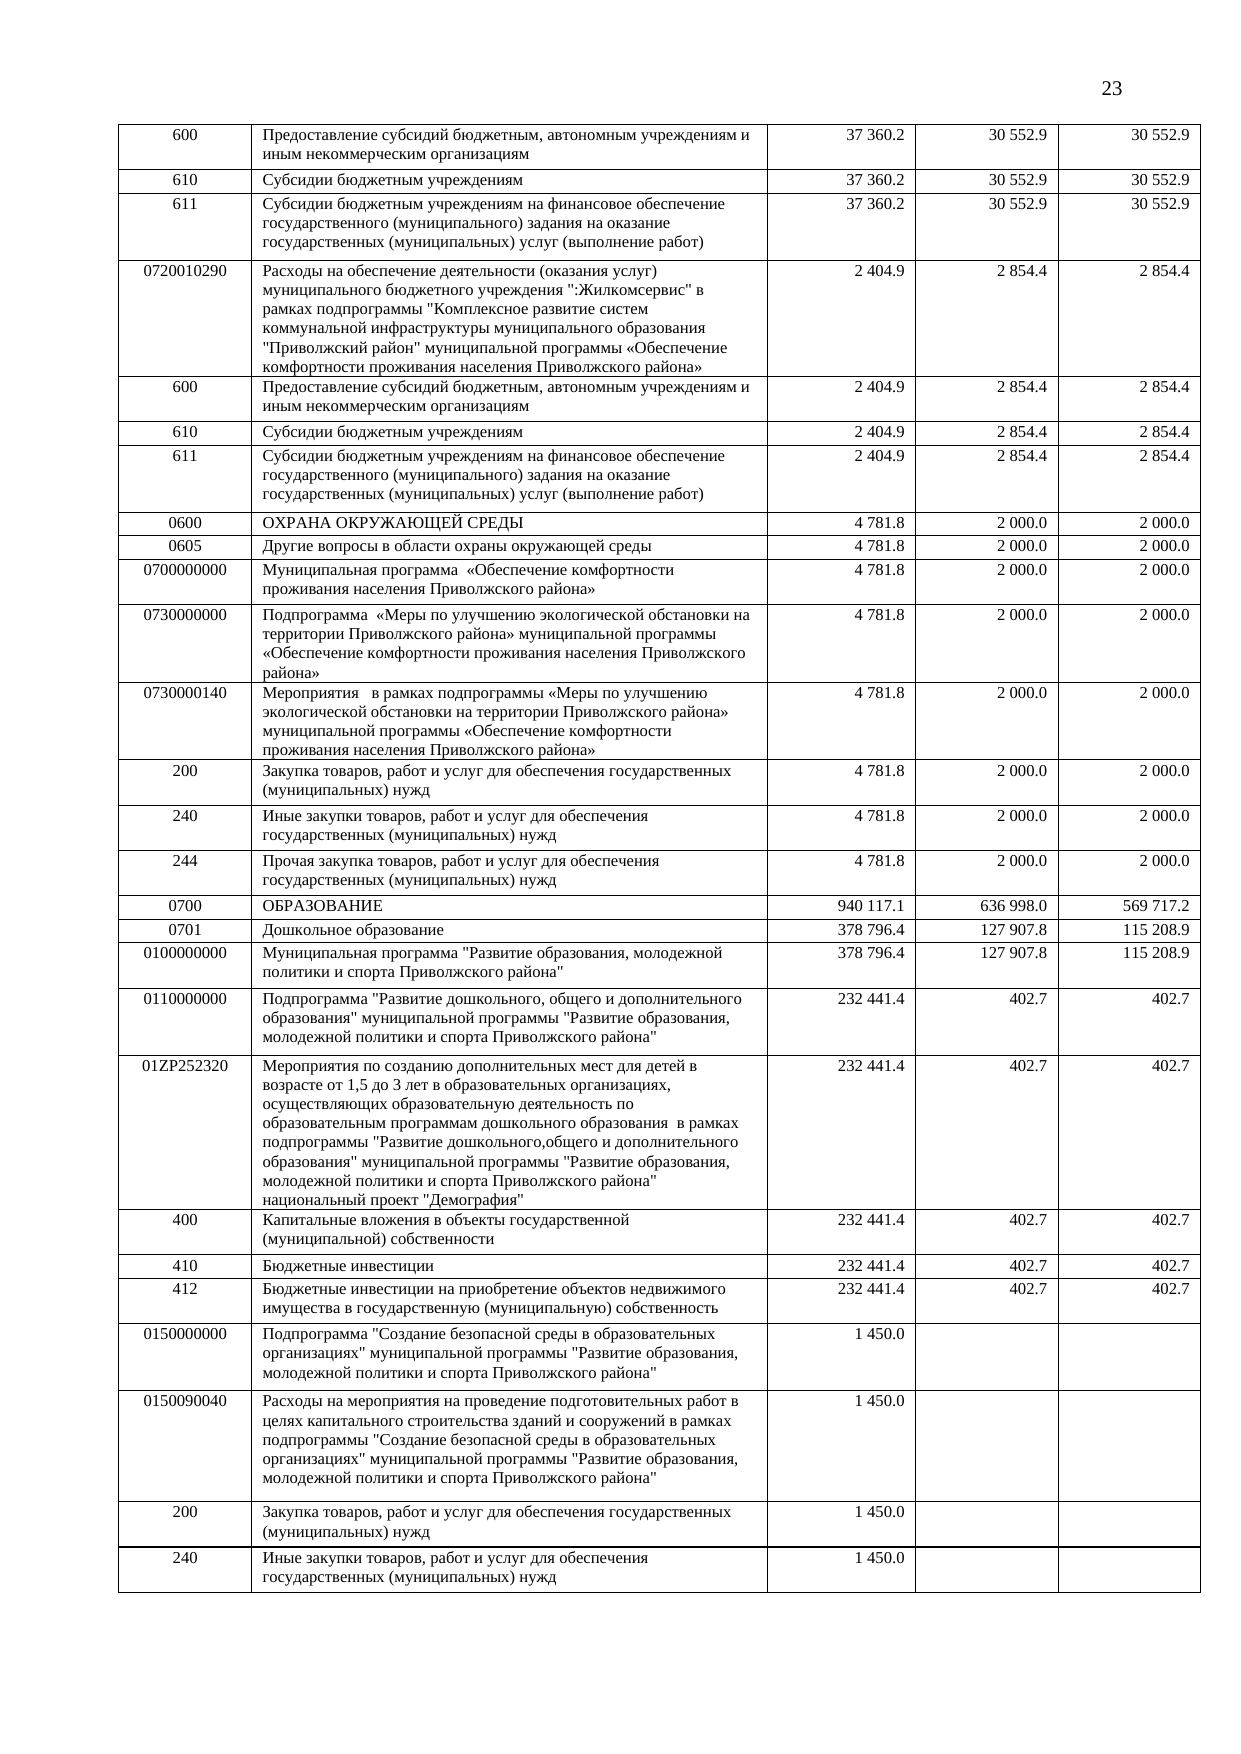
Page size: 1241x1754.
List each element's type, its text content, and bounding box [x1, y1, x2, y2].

table_cell 0600 [119, 513, 251, 535]
table_cell 232 441.4 [768, 989, 915, 1054]
table_cell 30 552.9 [1059, 194, 1200, 260]
table_cell 0110000000 [119, 989, 251, 1054]
table_cell 0730000140 [119, 683, 251, 759]
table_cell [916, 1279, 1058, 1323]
table_cell Субсидии бюджетным учреждениям [252, 422, 767, 444]
table_cell Мероприятия в рамках подпрограммы «Меры по улучшению экологической обстановки на территории Приволжского района» муниципальной программы «Обеспечение комфортности проживания населения Приволжского района» [252, 683, 767, 759]
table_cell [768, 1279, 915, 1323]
table_cell 2 000.0 [1059, 760, 1200, 804]
table_cell 4 781.8 [768, 536, 915, 558]
table_cell 37 360.2 [768, 194, 915, 260]
table_cell 2 854.4 [1059, 422, 1200, 444]
table_cell 610 [119, 170, 251, 192]
table_cell 0700000000 [119, 560, 251, 604]
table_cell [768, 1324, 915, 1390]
table_cell Муниципальная программа "Развитие образования, молодежной политики и спорта Приволжского района" [252, 943, 767, 987]
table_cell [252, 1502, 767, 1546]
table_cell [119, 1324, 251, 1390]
table_cell Расходы на обеспечение деятельности (оказания услуг) муниципального бюджетного учреждения ":Жилкомсервис" в рамках подпрограммы "Комплексное развитие систем коммунальной инфраструктуры муниципального образования "Приволжский район" муниципальной программы «Обеспечение комфортности проживания населения Приволжского района» [252, 261, 767, 376]
table_cell 30 552.9 [916, 125, 1058, 169]
table_cell 4 781.8 [768, 513, 915, 535]
table_cell 412 [119, 1279, 251, 1323]
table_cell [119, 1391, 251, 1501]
table_cell 232 441.4 [768, 1056, 915, 1209]
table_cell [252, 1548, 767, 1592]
table_cell 4 781.8 [768, 683, 915, 759]
table_cell 2 404.9 [768, 261, 915, 376]
table_cell 2 404.9 [768, 422, 915, 444]
table_cell 0720010290 [119, 261, 251, 376]
table_cell ОБРАЗОВАНИЕ [252, 896, 767, 919]
table_cell 30 552.9 [916, 194, 1058, 260]
table_cell 127 907.8 [916, 920, 1058, 942]
table_cell Иные закупки товаров, работ и услуг для обеспечения государственных (муниципальных) нужд [252, 806, 767, 850]
table_cell 402.7 [916, 1255, 1058, 1278]
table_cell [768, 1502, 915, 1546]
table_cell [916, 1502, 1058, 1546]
table_cell 37 360.2 [768, 170, 915, 192]
table_cell 2 854.4 [1059, 261, 1200, 376]
table_cell 2 000.0 [1059, 605, 1200, 682]
table_cell 2 000.0 [1059, 560, 1200, 604]
table_cell Предоставление субсидий бюджетным, автономным учреждениям и иным некоммерческим организациям [252, 125, 767, 169]
table_cell 200 [119, 760, 251, 804]
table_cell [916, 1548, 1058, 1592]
table_cell 600 [119, 377, 251, 421]
table_cell 402.7 [1059, 1056, 1200, 1209]
table_cell 636 998.0 [916, 896, 1058, 919]
table_cell 30 552.9 [1059, 170, 1200, 192]
table_cell 610 [119, 422, 251, 444]
table_cell 2 854.4 [1059, 446, 1200, 512]
table_cell 115 208.9 [1059, 943, 1200, 987]
table_cell 378 796.4 [768, 943, 915, 987]
table_cell 232 441.4 [768, 1210, 915, 1254]
table_cell 402.7 [1059, 1210, 1200, 1254]
table_cell 2 000.0 [1059, 683, 1200, 759]
table_cell 402.7 [1059, 989, 1200, 1054]
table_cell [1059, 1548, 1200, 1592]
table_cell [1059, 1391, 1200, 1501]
table_cell 2 000.0 [916, 760, 1058, 804]
table_cell 37 360.2 [768, 125, 915, 169]
table_cell 0701 [119, 920, 251, 942]
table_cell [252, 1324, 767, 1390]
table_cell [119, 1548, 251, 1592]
table_cell 2 000.0 [916, 806, 1058, 850]
table_cell 2 000.0 [916, 560, 1058, 604]
table_cell 2 000.0 [1059, 851, 1200, 895]
table_cell 611 [119, 194, 251, 260]
table_cell 402.7 [916, 989, 1058, 1054]
table_cell Закупка товаров, работ и услуг для обеспечения государственных (муниципальных) нужд [252, 760, 767, 804]
table_cell Подпрограмма «Меры по улучшению экологической обстановки на территории Приволжского района» муниципальной программы «Обеспечение комфортности проживания населения Приволжского района» [252, 605, 767, 682]
table_cell 2 404.9 [768, 446, 915, 512]
table_cell 2 854.4 [916, 377, 1058, 421]
table_cell 2 000.0 [1059, 536, 1200, 558]
table_cell 402.7 [916, 1210, 1058, 1254]
table_cell 378 796.4 [768, 920, 915, 942]
table_cell 0100000000 [119, 943, 251, 987]
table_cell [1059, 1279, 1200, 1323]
table_cell 127 907.8 [916, 943, 1058, 987]
table_cell 940 117.1 [768, 896, 915, 919]
table_cell 2 854.4 [1059, 377, 1200, 421]
table_cell Капитальные вложения в объекты государственной (муниципальной) собственности [252, 1210, 767, 1254]
table_cell 2 000.0 [916, 536, 1058, 558]
table_cell 4 781.8 [768, 806, 915, 850]
table_cell Прочая закупка товаров, работ и услуг для обеспечения государственных (муниципальных) нужд [252, 851, 767, 895]
table_cell 400 [119, 1210, 251, 1254]
table_cell 115 208.9 [1059, 920, 1200, 942]
table_cell 4 781.8 [768, 560, 915, 604]
table_cell 402.7 [1059, 1255, 1200, 1278]
table_cell 2 000.0 [1059, 513, 1200, 535]
table_cell 2 854.4 [916, 422, 1058, 444]
table_cell 410 [119, 1255, 251, 1278]
table_cell 4 781.8 [768, 605, 915, 682]
table_cell 600 [119, 125, 251, 169]
table_cell 01ZР252320 [119, 1056, 251, 1209]
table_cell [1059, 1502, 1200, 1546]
table_cell 30 552.9 [1059, 125, 1200, 169]
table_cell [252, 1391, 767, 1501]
table_cell 2 000.0 [916, 605, 1058, 682]
table_cell Бюджетные инвестиции на приобретение объектов недвижимого имущества в государственную (муниципальную) собственность [252, 1279, 767, 1323]
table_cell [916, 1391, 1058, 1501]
table_cell 2 000.0 [1059, 806, 1200, 850]
table_cell 2 854.4 [916, 446, 1058, 512]
table_cell 232 441.4 [768, 1255, 915, 1278]
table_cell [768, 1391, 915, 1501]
table_cell 569 717.2 [1059, 896, 1200, 919]
table_cell Подпрограмма "Развитие дошкольного, общего и дополнительного образования" муниципальной программы "Развитие образования, молодежной политики и спорта Приволжского района" [252, 989, 767, 1054]
table_cell 4 781.8 [768, 760, 915, 804]
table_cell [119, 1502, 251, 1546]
table_cell 30 552.9 [916, 170, 1058, 192]
table_cell Субсидии бюджетным учреждениям [252, 170, 767, 192]
table_cell 2 000.0 [916, 851, 1058, 895]
table_cell Предоставление субсидий бюджетным, автономным учреждениям и иным некоммерческим организациям [252, 377, 767, 421]
table_cell 0700 [119, 896, 251, 919]
table_cell ОХРАНА ОКРУЖАЮЩЕЙ СРЕДЫ [252, 513, 767, 535]
table_cell Муниципальная программа «Обеспечение комфортности проживания населения Приволжского района» [252, 560, 767, 604]
table_cell 4 781.8 [768, 851, 915, 895]
table_cell Мероприятия по созданию дополнительных мест для детей в возрасте от 1,5 до 3 лет в образовательных организациях, осуществляющих образовательную деятельность по образовательным программам дошкольного образования в рамках подпрограммы "Развитие дошкольного,общего и дополнительного образования" муниципальной программы "Развитие образования, молодежной политики и спорта Приволжского района" национальный проект "Демография" [252, 1056, 767, 1209]
table_cell 2 000.0 [916, 683, 1058, 759]
table_cell 402.7 [916, 1056, 1058, 1209]
table_cell 611 [119, 446, 251, 512]
table_cell 240 [119, 806, 251, 850]
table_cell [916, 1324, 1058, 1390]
table_cell 0730000000 [119, 605, 251, 682]
table_cell 0605 [119, 536, 251, 558]
table_cell Бюджетные инвестиции [252, 1255, 767, 1278]
table_cell 2 000.0 [916, 513, 1058, 535]
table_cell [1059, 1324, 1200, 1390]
table_cell 244 [119, 851, 251, 895]
table_cell 2 404.9 [768, 377, 915, 421]
table_cell Другие вопросы в области охраны окружающей среды [252, 536, 767, 558]
table_cell Дошкольное образование [252, 920, 767, 942]
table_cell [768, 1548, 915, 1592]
table_cell 2 854.4 [916, 261, 1058, 376]
